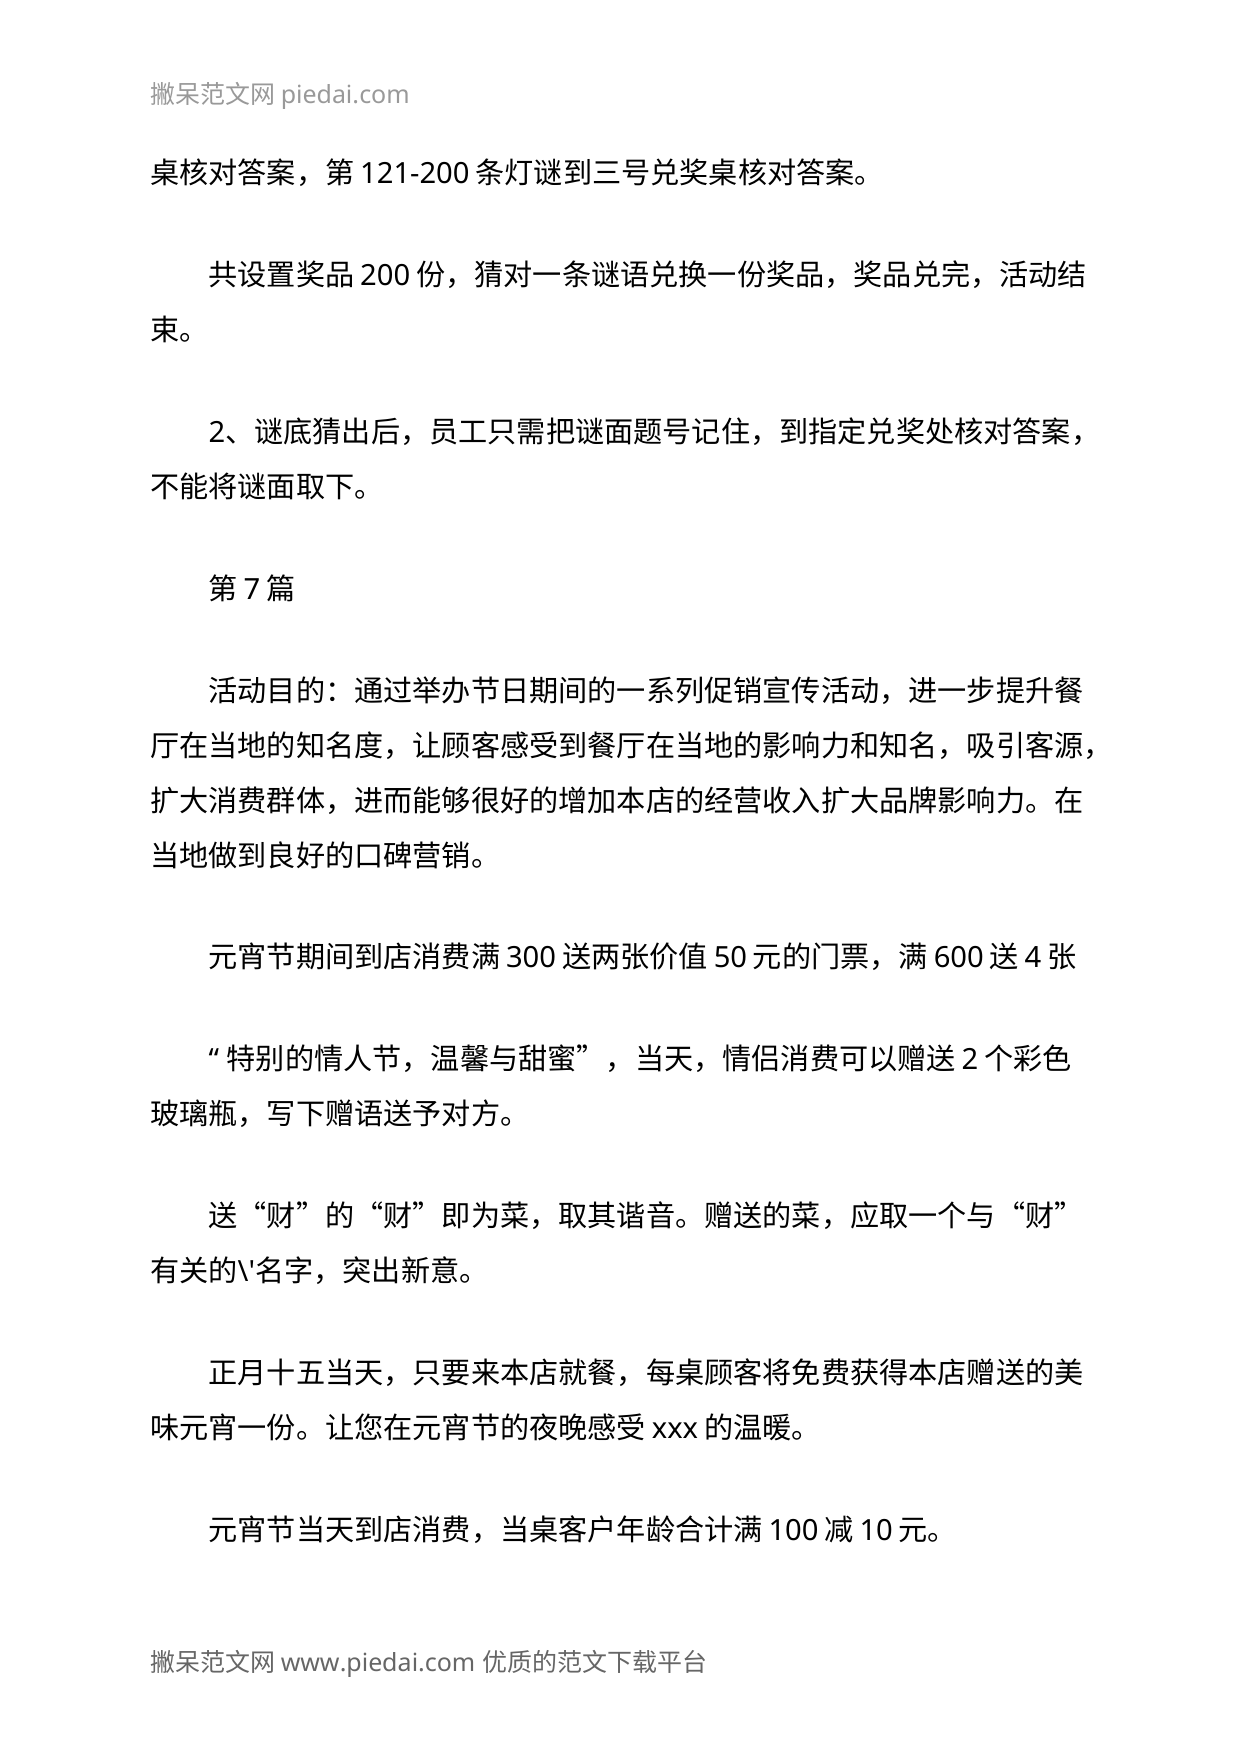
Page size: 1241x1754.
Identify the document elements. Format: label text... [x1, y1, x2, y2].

text 元宵节当天到店消费，当桌客户年龄合计满100减10元。 [150, 1506, 1090, 1549]
text 活动目的：通过举办节日期间的一系列促销宣传活动，进一步提升餐厅在当地的知名度，让顾客感受到餐厅在当地的影响力和知名，吸引客源，扩大消费群体，进而能够很好的增加本店的经营收入扩大品牌影响力。在当地做到良好的口碑营销。 [150, 667, 1090, 874]
text 第7篇 [150, 566, 1090, 608]
text 正月十五当天，只要来本店就餐，每桌顾客将免费获得本店赠送的美味元宵一份。让您在元宵节的夜晚感受xxx的温暖。 [150, 1349, 1090, 1447]
text “ 特别的情人节，温馨与甜蜜”，当天，情侣消费可以赠送2个彩色玻璃瓶，写下赠语送予对方。 [150, 1036, 1090, 1133]
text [150, 150, 1090, 192]
text 元宵节期间到店消费满300送两张价值50元的门票，满600送4张 [150, 934, 1090, 976]
text 送“财”的“财”即为菜，取其谐音。赠送的菜，应取一个与“财”有关的\'名字，突出新意。 [150, 1193, 1090, 1290]
text 共设置奖品200份，猜对一条谜语兑换一份奖品，奖品兑完，活动结束。 [150, 252, 1090, 349]
text 2、谜底猜出后，员工只需把谜面题号记住，到指定兑奖处核对答案，不能将谜面取下。 [150, 409, 1090, 506]
